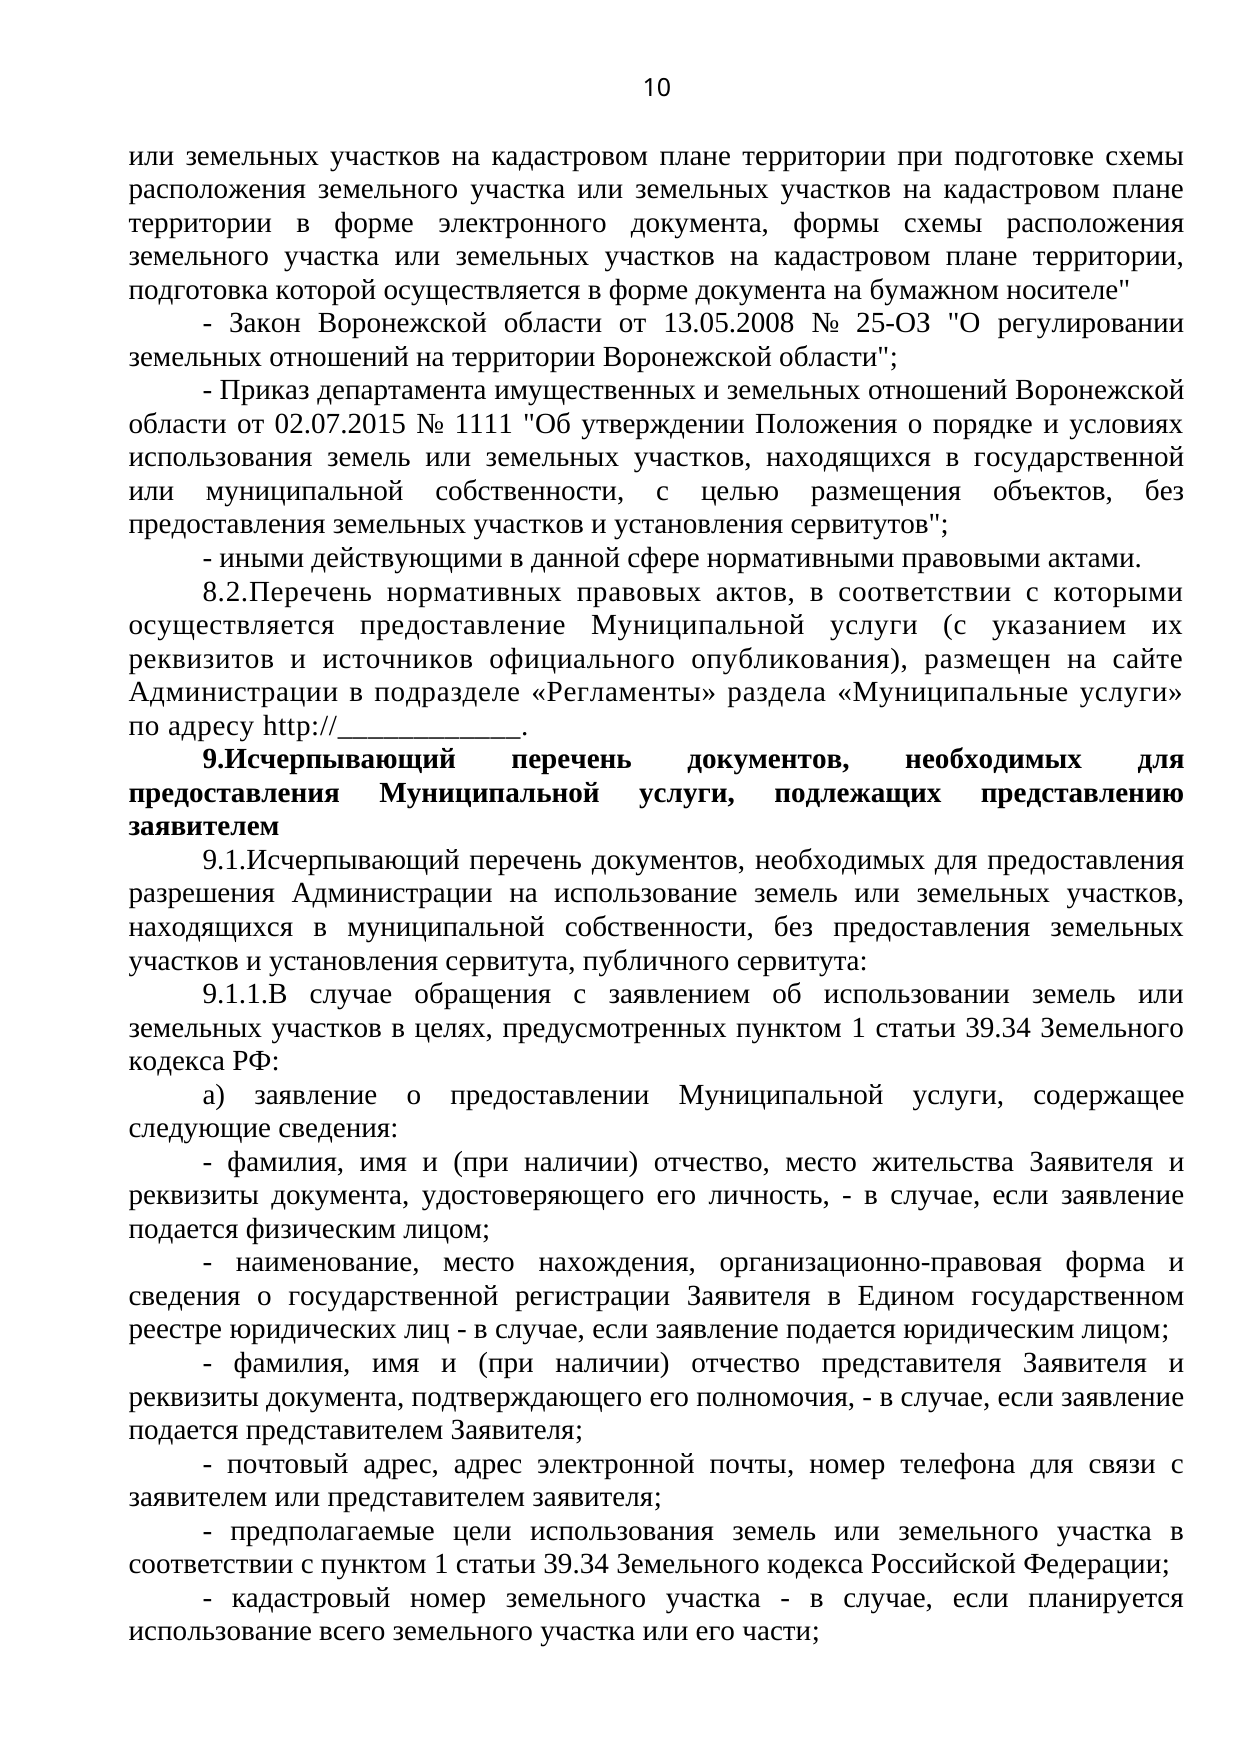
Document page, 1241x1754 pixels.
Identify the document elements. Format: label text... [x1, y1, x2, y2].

text а) заявление о предоставлении Муниципальной услуги, содержащее следующие сведения: [128, 1077, 1185, 1144]
text 8.2.Перечень нормативных правовых актов, в соответствии с которыми осуществляется предоставление Муниципальной услуги (с указанием их реквизитов и источников официального опубликования), размещен на сайте Администрации в подразделе «Регламенты» раздела «Муниципальные услуги» по адресу http://____________. [128, 574, 1185, 741]
text 9.Исчерпывающий перечень документов, необходимых для предоставления Муниципальной услуги, подлежащих представлению заявителем [128, 741, 1185, 842]
text - Закон Воронежской области от 13.05.2008 № 25-ОЗ "О регулировании земельных отношений на территории Воронежской области"; [128, 305, 1185, 372]
text 9.1.1.В случае обращения с заявлением об использовании земель или земельных участков в целях, предусмотренных пунктом 1 статьи 39.34 Земельного кодекса РФ: [128, 976, 1185, 1077]
text - Приказ департамента имущественных и земельных отношений Воронежской области от 02.07.2015 № 1111 "Об утверждении Положения о порядке и условиях использования земель или земельных участков, находящихся в государственной или муниципальной собственности, с целью размещения объектов, без предоставления земельных участков и установления сервитутов"; [128, 372, 1185, 540]
list - кадастровый номер земельного участка - в случае, если планируется использование всего земельного участка или его части; [128, 1580, 1185, 1647]
text - иными действующими в данной сфере нормативными правовыми актами. [128, 540, 1185, 574]
list - фамилия, имя и (при наличии) отчество представителя Заявителя и реквизиты документа, подтверждающего его полномочия, - в случае, если заявление подается представителем Заявителя; [128, 1345, 1185, 1446]
list - наименование, место нахождения, организационно-правовая форма и сведения о государственной регистрации Заявителя в Едином государственном реестре юридических лиц - в случае, если заявление подается юридическим лицом; [128, 1244, 1185, 1345]
list - предполагаемые цели использования земель или земельного участка в соответствии с пунктом 1 статьи 39.34 Земельного кодекса Российской Федерации; [128, 1513, 1185, 1580]
list - почтовый адрес, адрес электронной почты, номер телефона для связи с заявителем или представителем заявителя; [128, 1446, 1185, 1513]
text 9.1.Исчерпывающий перечень документов, необходимых для предоставления разрешения Администрации на использование земель или земельных участков, находящихся в муниципальной собственности, без предоставления земельных участков и установления сервитута, публичного сервитута: [128, 842, 1185, 976]
list - фамилия, имя и (при наличии) отчество, место жительства Заявителя и реквизиты документа, удостоверяющего его личность, - в случае, если заявление подается физическим лицом; [128, 1144, 1185, 1244]
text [128, 138, 1185, 305]
